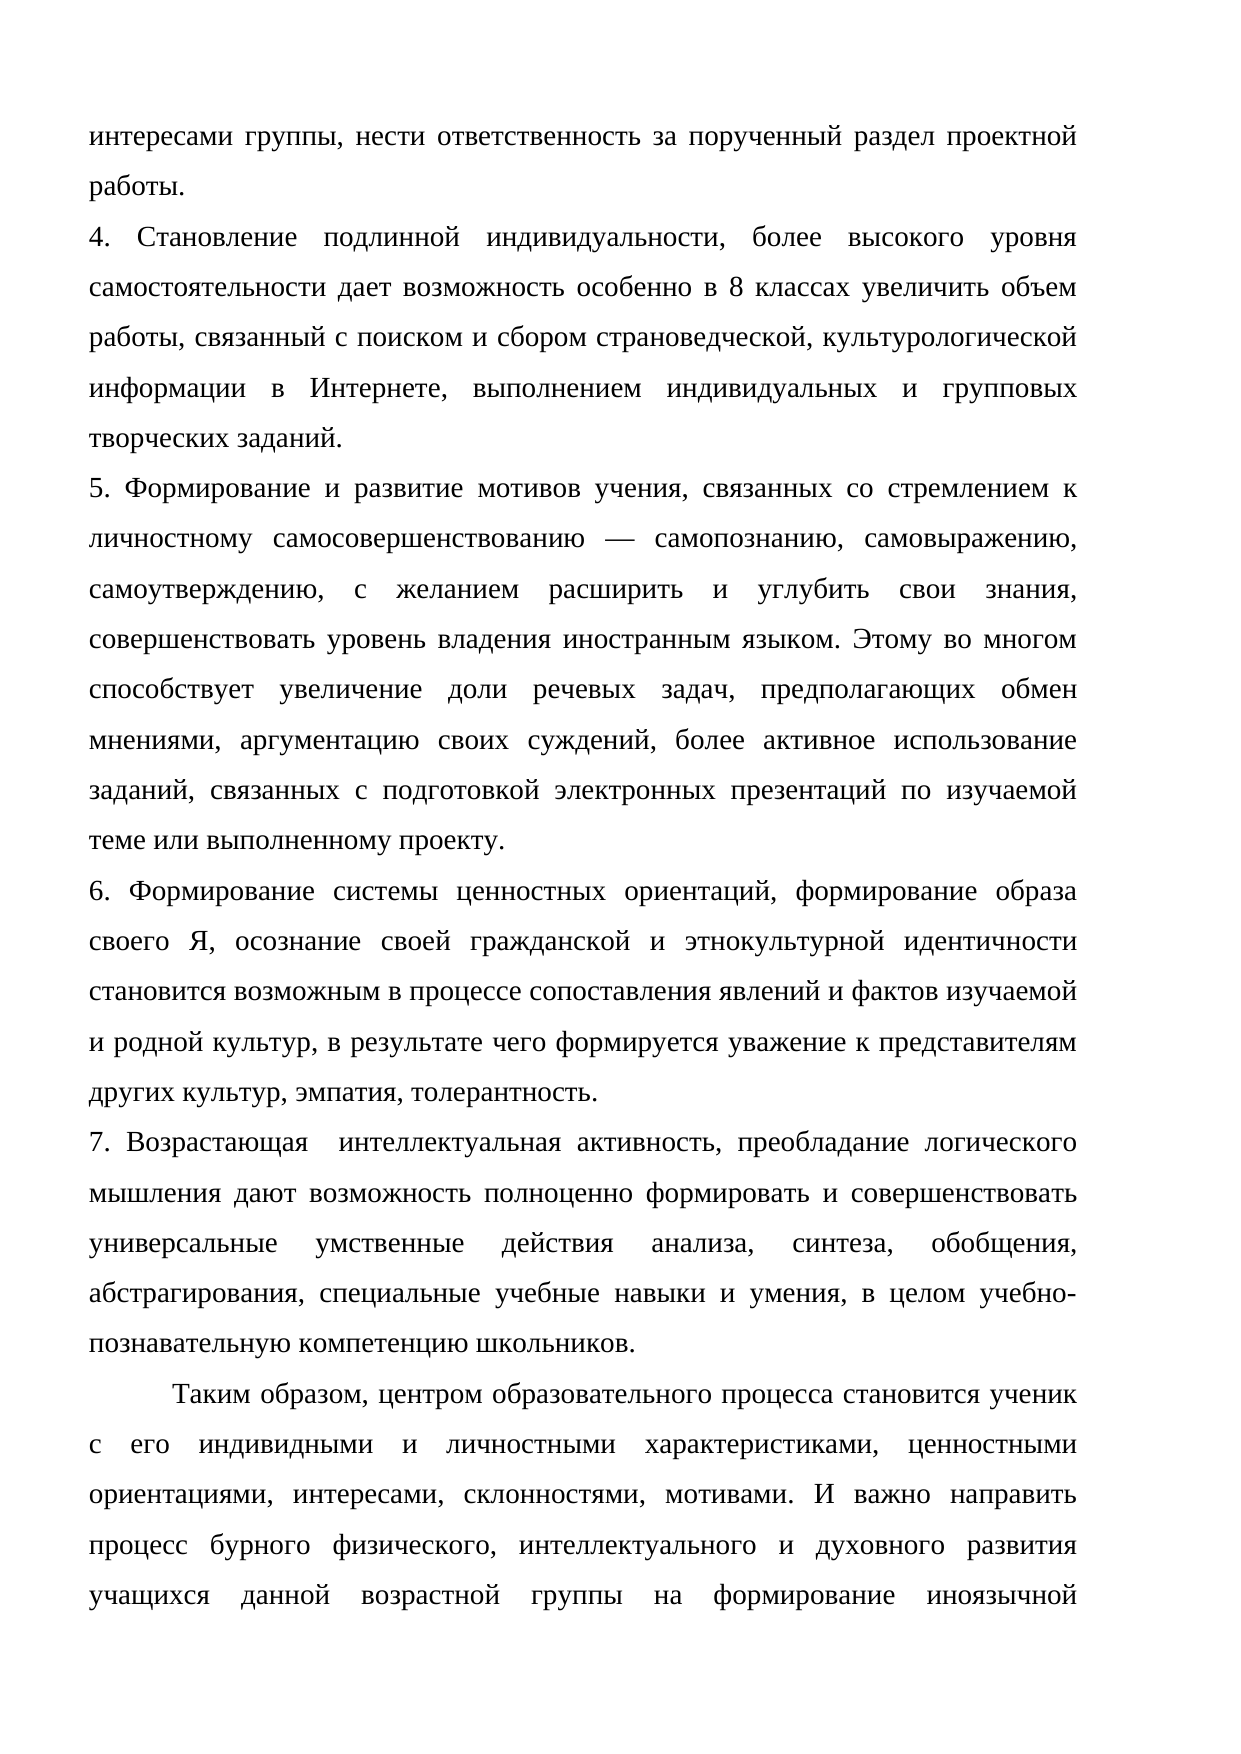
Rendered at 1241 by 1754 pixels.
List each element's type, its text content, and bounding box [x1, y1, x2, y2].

text 7. Возрастающая интеллектуальная активность, преобладание логического мышления дают возможность полноценно формировать и совершенствовать универсальные умственные действия анализа, синтеза, обобщения, абстрагирования, специальные учебные навыки и умения, в целом учебно-познавательную компетенцию школьников. [89, 1124, 1078, 1359]
text 6. Формирование системы ценностных ориентаций, формирование образа своего Я, осознание своей гражданской и этнокультурной идентичности становится возможным в процессе сопоставления явлений и фактов изучаемой и родной культур, в результате чего формируется уважение к представителям других культур, эмпатия, толерантность. [89, 873, 1078, 1108]
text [89, 118, 1078, 202]
text 5. Формирование и развитие мотивов учения, связанных со стремлением к личностному самосовершенствованию — самопознанию, самовыражению, самоутверждению, с желанием расширить и углубить свои знания, совершенствовать уровень владения иностранным языком. Этому во многом способствует увеличение доли речевых задач, предполагающих обмен мнениями, аргументацию своих суждений, более активное использование заданий, связанных с подготовкой электронных презентаций по изучаемой теме или выполненному проекту. [89, 470, 1078, 856]
text 4. Становление подлинной индивидуальности, более высокого уровня самостоятельности дает возможность особенно в 8 классах увеличить объем работы, связанный с поиском и сбором страноведческой, культурологической информации в Интернете, выполнением индивидуальных и групповых творческих заданий. [89, 219, 1078, 453]
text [89, 1376, 1078, 1611]
